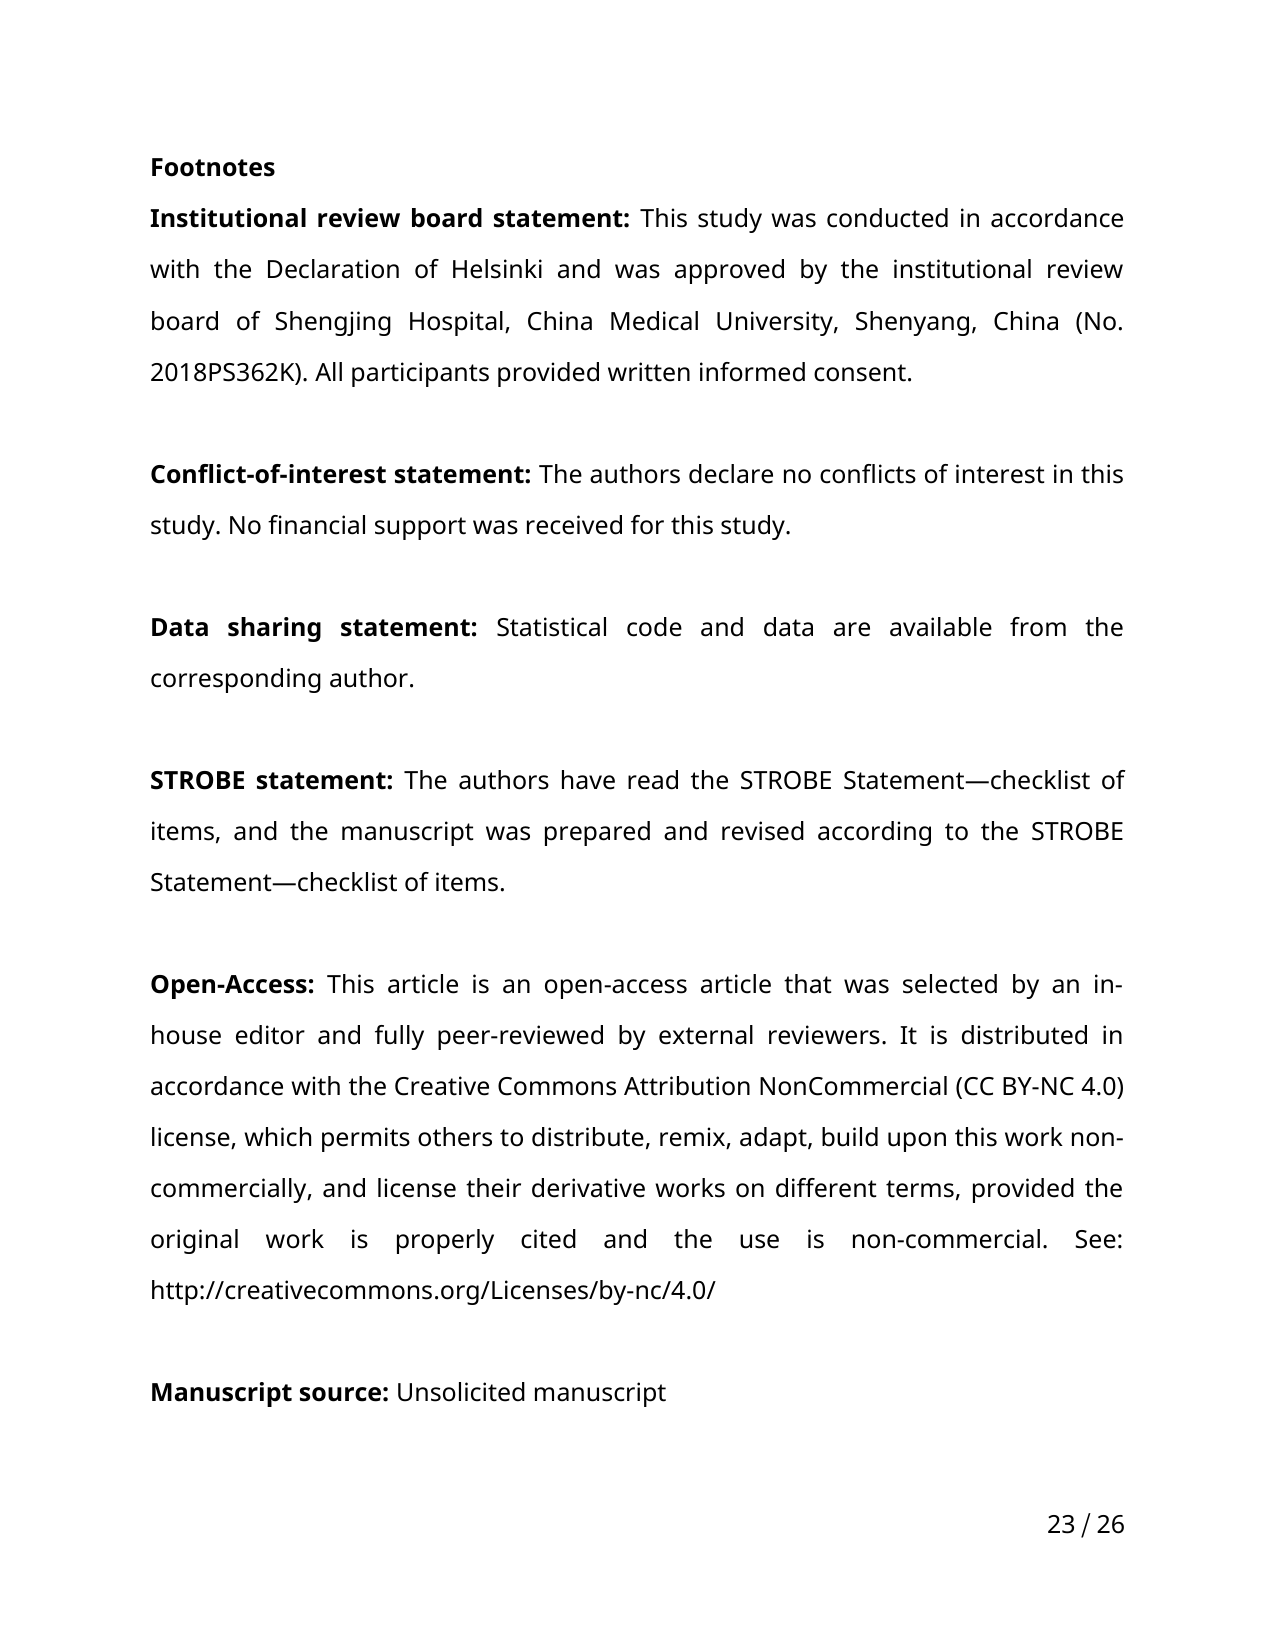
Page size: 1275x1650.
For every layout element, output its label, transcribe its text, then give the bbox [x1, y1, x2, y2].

text STROBE statement: The authors have read the STROBE Statement—checklist of items, and the manuscript was prepared and revised according to the STROBE Statement—checklist of items. [150, 762, 1125, 899]
text Conflict-of-interest statement: The authors declare no conflicts of interest in this study. No financial support was received for this study. [150, 456, 1125, 541]
text Footnotes [150, 150, 1125, 184]
text Open-Access: This article is an open-access article that was selected by an in-house editor and fully peer-reviewed by external reviewers. It is distributed in accordance with the Creative Commons Attribution NonCommercial (CC BY-NC 4.0) license, which permits others to distribute, remix, adapt, build upon this work non-commercially, and license their derivative works on different terms, provided the original work is properly cited and the use is non-commercial. See: http://creativecommons.org/Licenses/by-nc/4.0/ [150, 967, 1125, 1307]
text Manuscript source: Unsolicited manuscript [150, 1375, 1125, 1409]
text Data sharing statement: Statistical code and data are available from the corresponding author. [150, 609, 1125, 694]
text Institutional review board statement: This study was conducted in accordance with the Declaration of Helsinki and was approved by the institutional review board of Shengjing Hospital, China Medical University, Shenyang, China (No. 2018PS362K). All participants provided written informed consent. [150, 201, 1125, 388]
